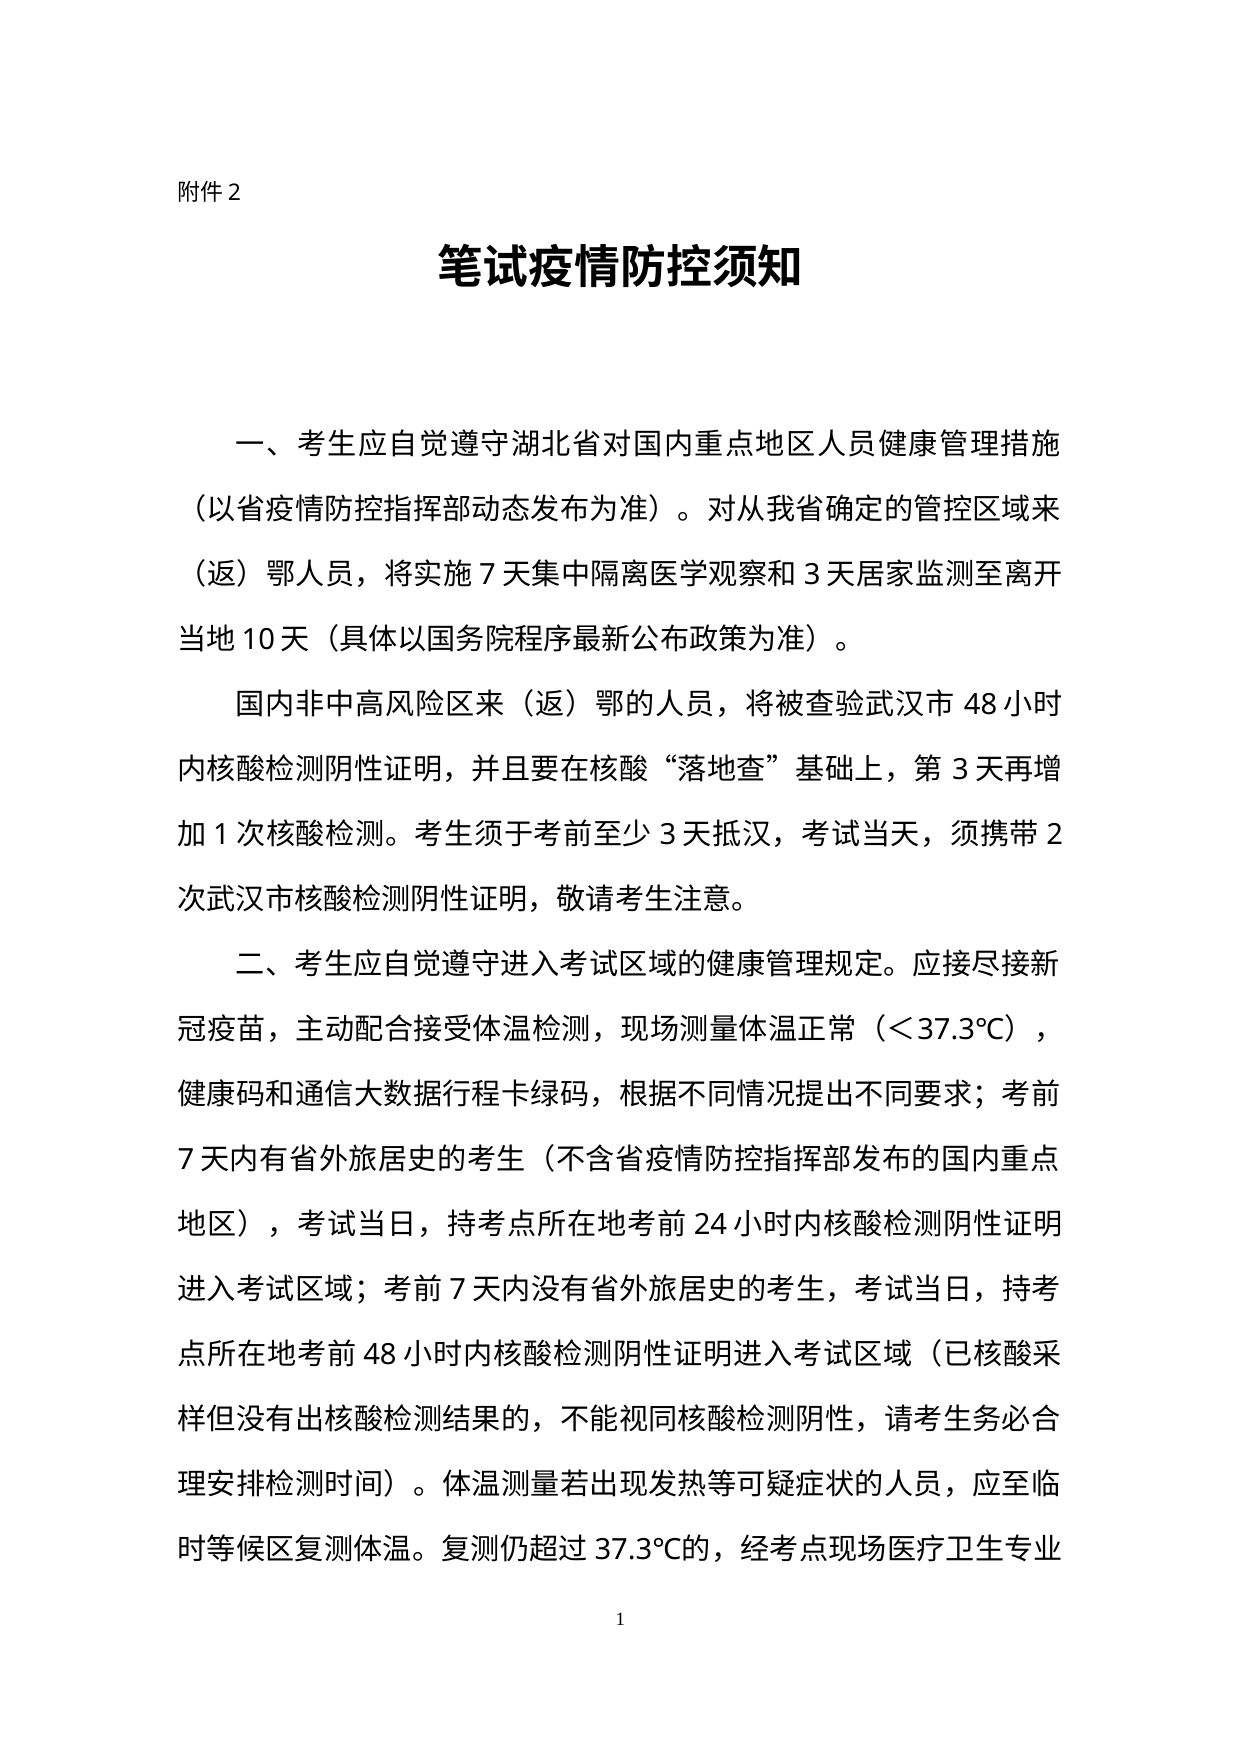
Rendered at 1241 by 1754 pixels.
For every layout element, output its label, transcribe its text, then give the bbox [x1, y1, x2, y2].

text 笔试疫情防控须知 [177, 214, 1063, 312]
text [177, 929, 1063, 1579]
text 附件2 [177, 142, 1063, 214]
text 一、考生应自觉遵守湖北省对国内重点地区人员健康管理措施（以省疫情防控指挥部动态发布为准）。对从我省确定的管控区域来（返）鄂人员，将实施7天集中隔离医学观察和3天居家监测至离开当地10天（具体以国务院程序最新公布政策为准）。 [177, 409, 1063, 669]
text 国内非中高风险区来（返）鄂的人员，将被查验武汉市48小时内核酸检测阴性证明，并且要在核酸“落地查”基础上，第3天再增加1次核酸检测。考生须于考前至少3天抵汉，考试当天，须携带2次武汉市核酸检测阴性证明，敬请考生注意。 [177, 669, 1063, 929]
